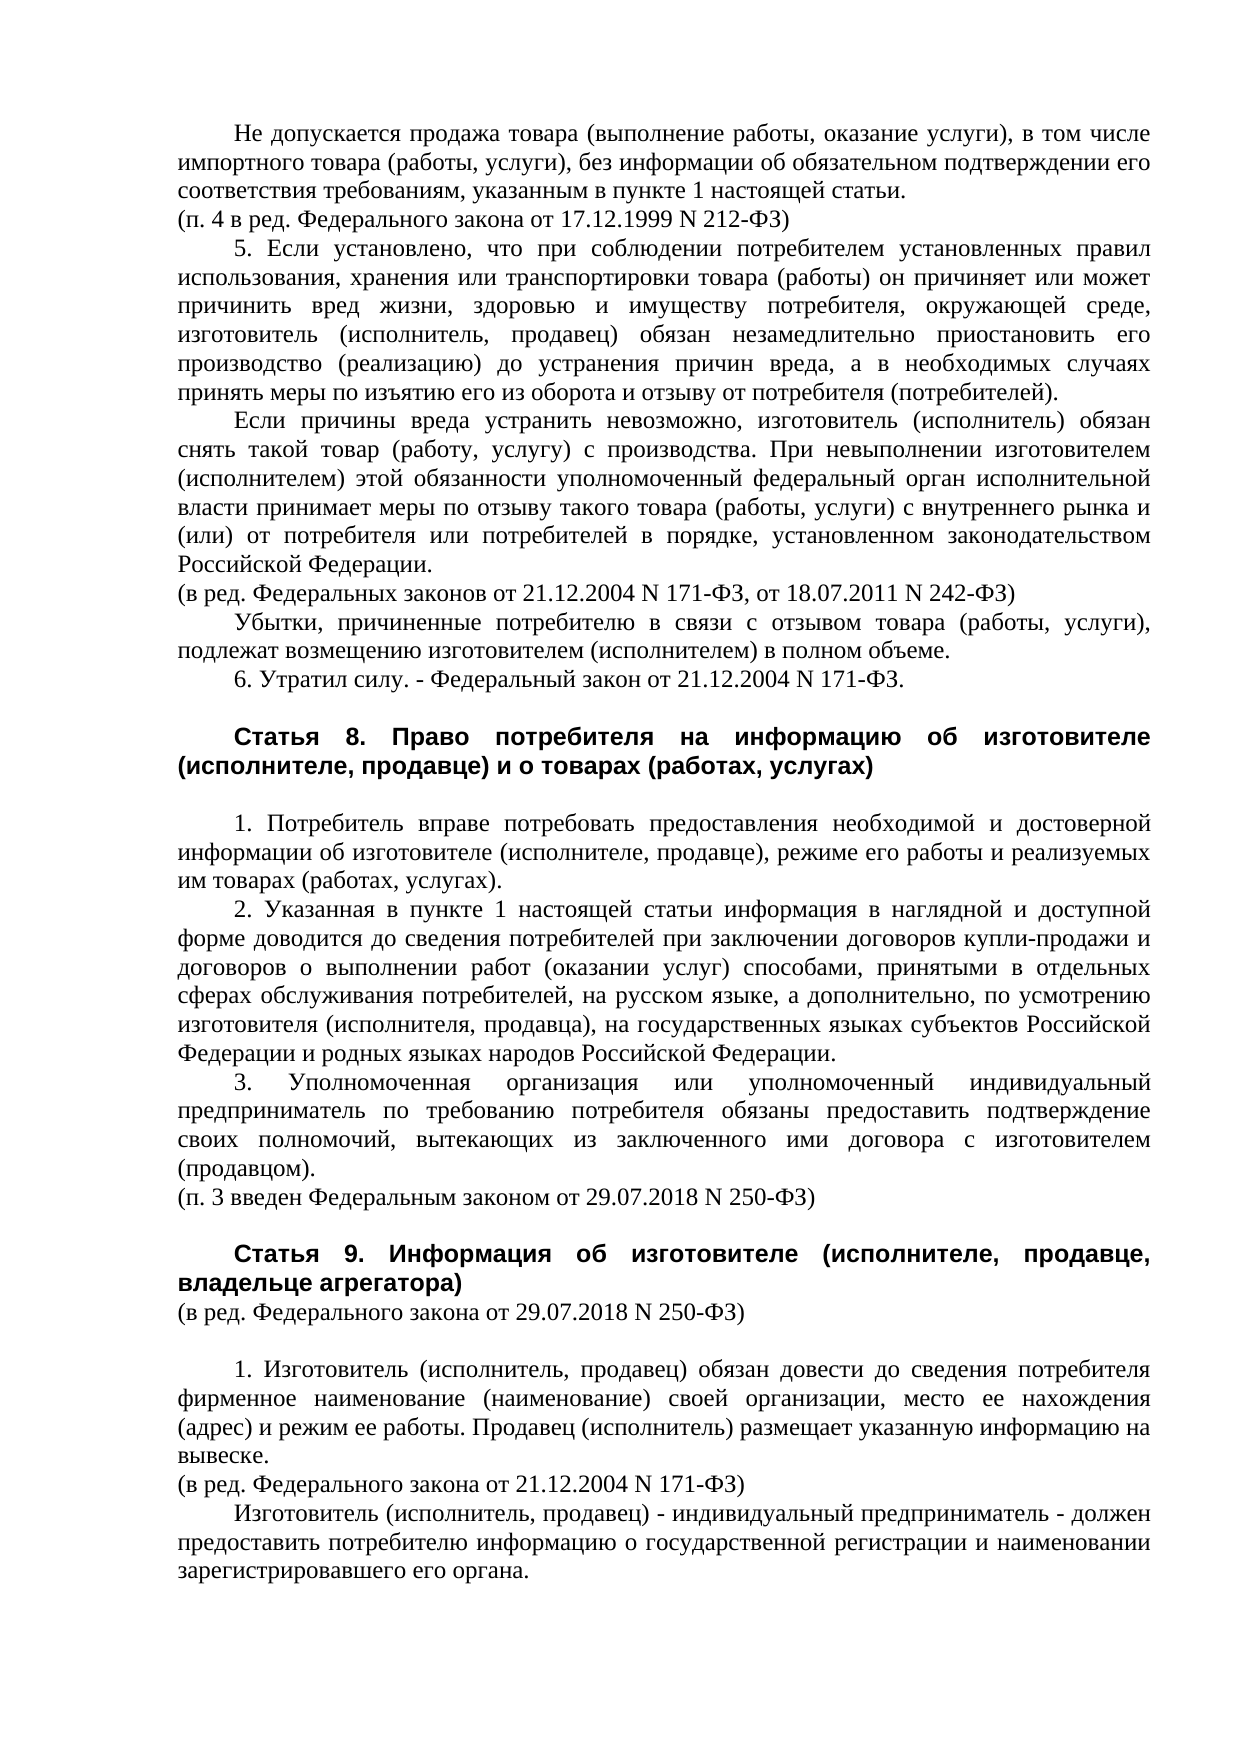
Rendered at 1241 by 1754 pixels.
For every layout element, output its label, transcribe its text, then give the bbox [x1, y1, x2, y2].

text Убытки, причиненные потребителю в связи с отзывом товара (работы, услуги), подлежат возмещению изготовителем (исполнителем) в полном объеме. [177, 607, 1152, 664]
text Если причины вреда устранить невозможно, изготовитель (исполнитель) обязан снять такой товар (работу, услугу) с производства. При невыполнении изготовителем (исполнителем) этой обязанности уполномоченный федеральный орган исполнительной власти принимает меры по отзыву такого товара (работы, услуги) с внутреннего рынка и (или) от потребителя или потребителей в порядке, установленном законодательством Российской Федерации. [177, 406, 1152, 578]
text 1. Изготовитель (исполнитель, продавец) обязан довести до сведения потребителя фирменное наименование (наименование) своей организации, место ее нахождения (адрес) и режим ее работы. Продавец (исполнитель) размещает указанную информацию на вывеске. [177, 1354, 1152, 1469]
text Статья 8. Право потребителя на информацию об изготовителе (исполнителе, продавце) и о товарах (работах, услугах) [177, 722, 1152, 779]
text (в ред. Федерального закона от 29.07.2018 N 250-ФЗ) [177, 1297, 1152, 1326]
text 6. Утратил силу. - Федеральный закон от 21.12.2004 N 171-ФЗ. [177, 664, 1152, 693]
text Изготовитель (исполнитель, продавец) - индивидуальный предприниматель - должен предоставить потребителю информацию о государственной регистрации и наименовании зарегистрировавшего его органа. [177, 1498, 1152, 1584]
text (п. 3 введен Федеральным законом от 29.07.2018 N 250-ФЗ) [177, 1182, 1152, 1211]
text (в ред. Федерального закона от 21.12.2004 N 171-ФЗ) [177, 1469, 1152, 1498]
text 5. Если установлено, что при соблюдении потребителем установленных правил использования, хранения или транспортировки товара (работы) он причиняет или может причинить вред жизни, здоровью и имуществу потребителя, окружающей среде, изготовитель (исполнитель, продавец) обязан незамедлительно приостановить его производство (реализацию) до устранения причин вреда, а в необходимых случаях принять меры по изъятию его из оборота и отзыву от потребителя (потребителей). [177, 233, 1152, 406]
text 1. Потребитель вправе потребовать предоставления необходимой и достоверной информации об изготовителе (исполнителе, продавце), режиме его работы и реализуемых им товарах (работах, услугах). [177, 808, 1152, 894]
text (в ред. Федеральных законов от 21.12.2004 N 171-ФЗ, от 18.07.2011 N 242-ФЗ) [177, 578, 1152, 607]
text Не допускается продажа товара (выполнение работы, оказание услуги), в том числе импортного товара (работы, услуги), без информации об обязательном подтверждении его соответствия требованиям, указанным в пункте 1 настоящей статьи. [177, 118, 1152, 204]
text 3. Уполномоченная организация или уполномоченный индивидуальный предприниматель по требованию потребителя обязаны предоставить подтверждение своих полномочий, вытекающих из заключенного ими договора с изготовителем (продавцом). [177, 1067, 1152, 1182]
text 2. Указанная в пункте 1 настоящей статьи информация в наглядной и доступной форме доводится до сведения потребителей при заключении договоров купли-продажи и договоров о выполнении работ (оказании услуг) способами, принятыми в отдельных сферах обслуживания потребителей, на русском языке, а дополнительно, по усмотрению изготовителя (исполнителя, продавца), на государственных языках субъектов Российской Федерации и родных языках народов Российской Федерации. [177, 894, 1152, 1067]
text (п. 4 в ред. Федерального закона от 17.12.1999 N 212-ФЗ) [177, 204, 1152, 233]
text Статья 9. Информация об изготовителе (исполнителе, продавце, владельце агрегатора) [177, 1239, 1152, 1297]
